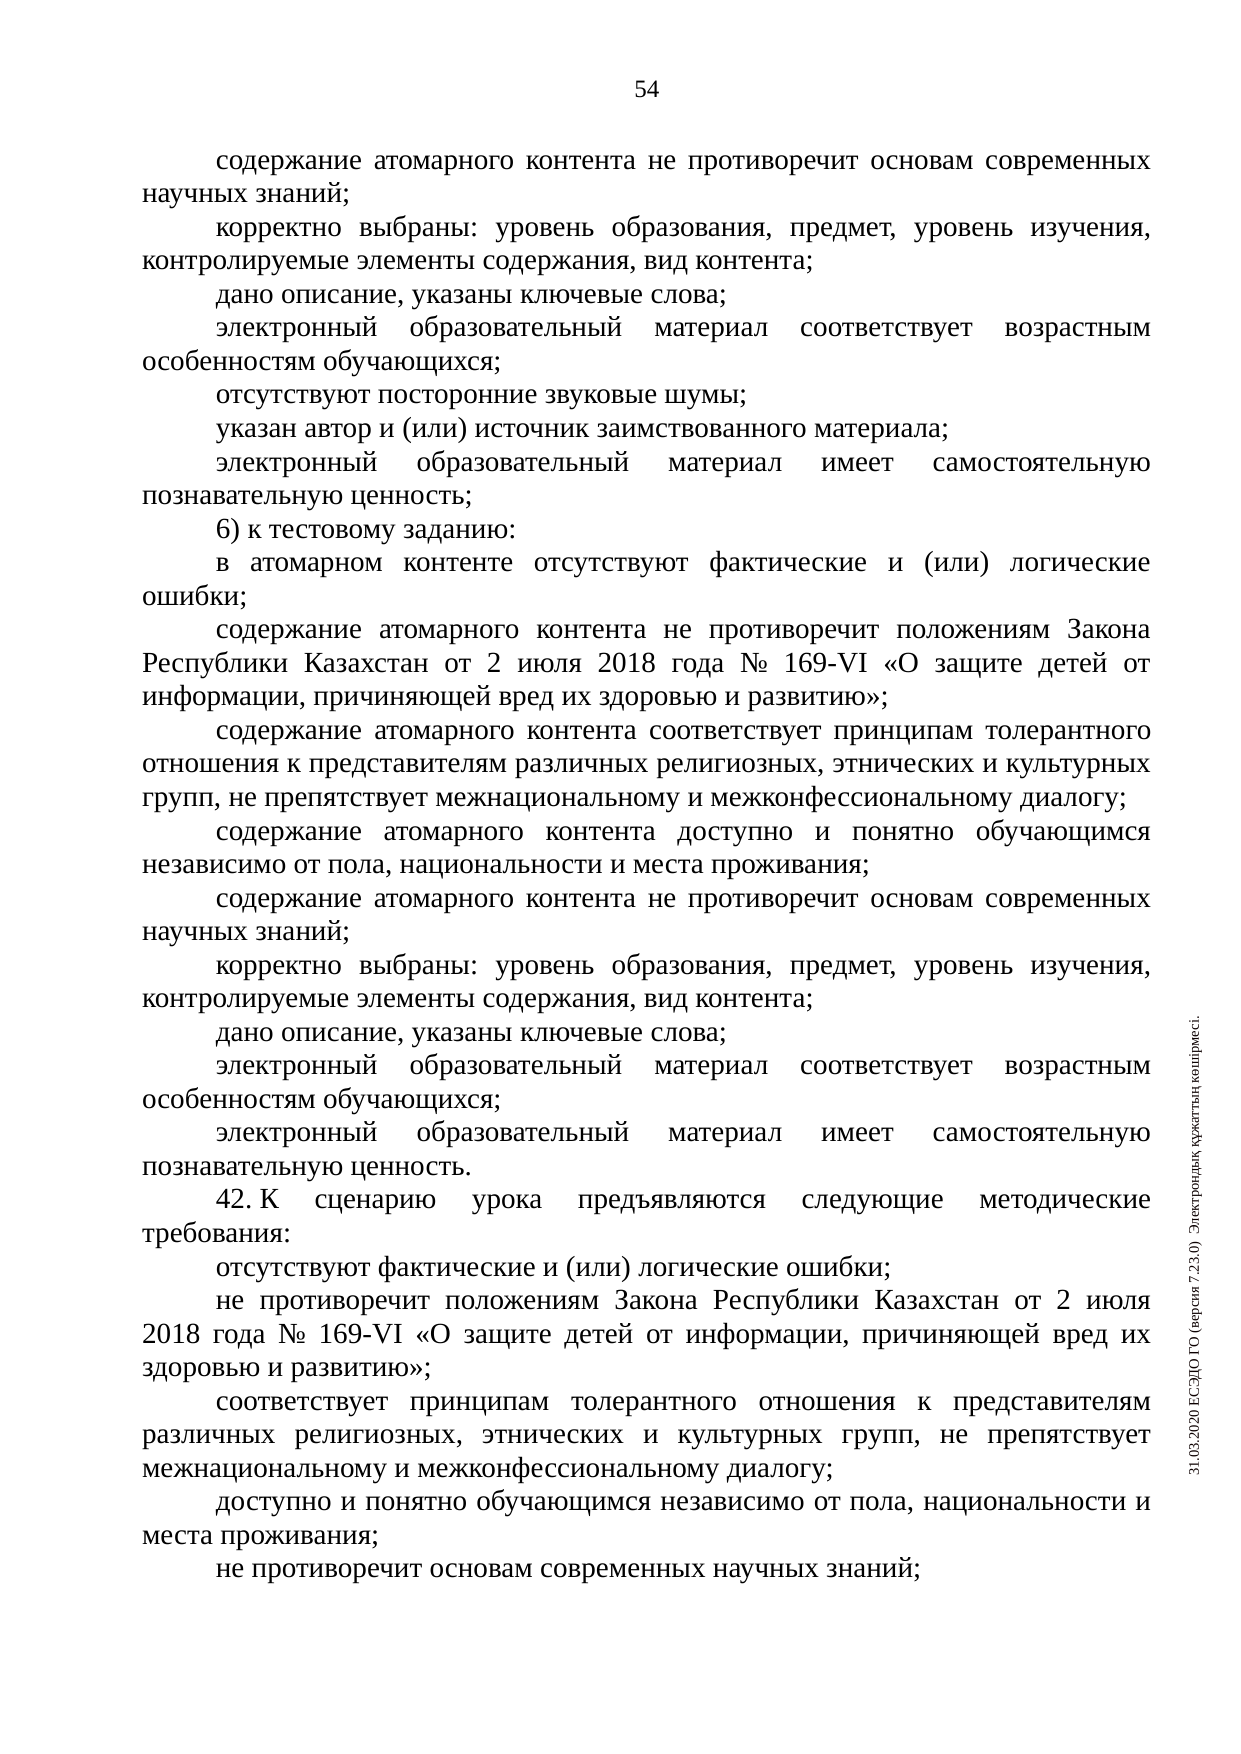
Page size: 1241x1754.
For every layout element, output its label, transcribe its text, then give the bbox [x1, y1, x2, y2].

list электронный образовательный материал имеет самостоятельную познавательную ценность; [142, 444, 1152, 511]
text соответствует принципам толерантного отношения к представителям различных религиозных, этнических и культурных групп, не препятствует межнациональному и межконфессиональному диалогу; [142, 1383, 1152, 1483]
text не противоречит положениям Закона Республики Казахстан от 2 июля 2018 года № 169-VI «О защите детей от информации, причиняющей вред их здоровью и развитию»; [142, 1282, 1152, 1383]
list дано описание, указаны ключевые слова; [142, 1014, 1152, 1047]
list содержание атомарного контента соответствует принципам толерантного отношения к представителям различных религиозных, этнических и культурных групп, не препятствует межнациональному и межконфессиональному диалогу; [142, 712, 1152, 813]
list дано описание, указаны ключевые слова; [142, 276, 1152, 309]
list содержание атомарного контента не противоречит основам современных научных знаний; [142, 142, 1152, 209]
text не противоречит основам современных научных знаний; [142, 1551, 1152, 1584]
list электронный образовательный материал соответствует возрастным особенностям обучающихся; [142, 1047, 1152, 1114]
text отсутствуют фактические и (или) логические ошибки; [142, 1249, 1152, 1282]
list корректно выбраны: уровень образования, предмет, уровень изучения, контролируемые элементы содержания, вид контента; [142, 209, 1152, 276]
list в атомарном контенте отсутствуют фактические и (или) логические ошибки; [142, 544, 1152, 611]
list электронный образовательный материал соответствует возрастным особенностям обучающихся; [142, 309, 1152, 377]
list содержание атомарного контента не противоречит основам современных научных знаний; [142, 880, 1152, 947]
list содержание атомарного контента не противоречит положениям Закона Республики Казахстан от 2 июля 2018 года № 169-VI «О защите детей от информации, причиняющей вред их здоровью и развитию»; [142, 611, 1152, 712]
list указан автор и (или) источник заимствованного материала; [142, 410, 1152, 444]
text 6) к тестовому заданию: [142, 511, 1152, 544]
list корректно выбраны: уровень образования, предмет, уровень изучения, контролируемые элементы содержания, вид контента; [142, 947, 1152, 1014]
text 42. К сценарию урока предъявляются следующие методические требования: [142, 1182, 1152, 1249]
list электронный образовательный материал имеет самостоятельную познавательную ценность. [142, 1114, 1152, 1182]
list содержание атомарного контента доступно и понятно обучающимся независимо от пола, национальности и места проживания; [142, 813, 1152, 880]
text отсутствуют посторонние звуковые шумы; [142, 377, 1152, 410]
text доступно и понятно обучающимся независимо от пола, национальности и места проживания; [142, 1483, 1152, 1551]
